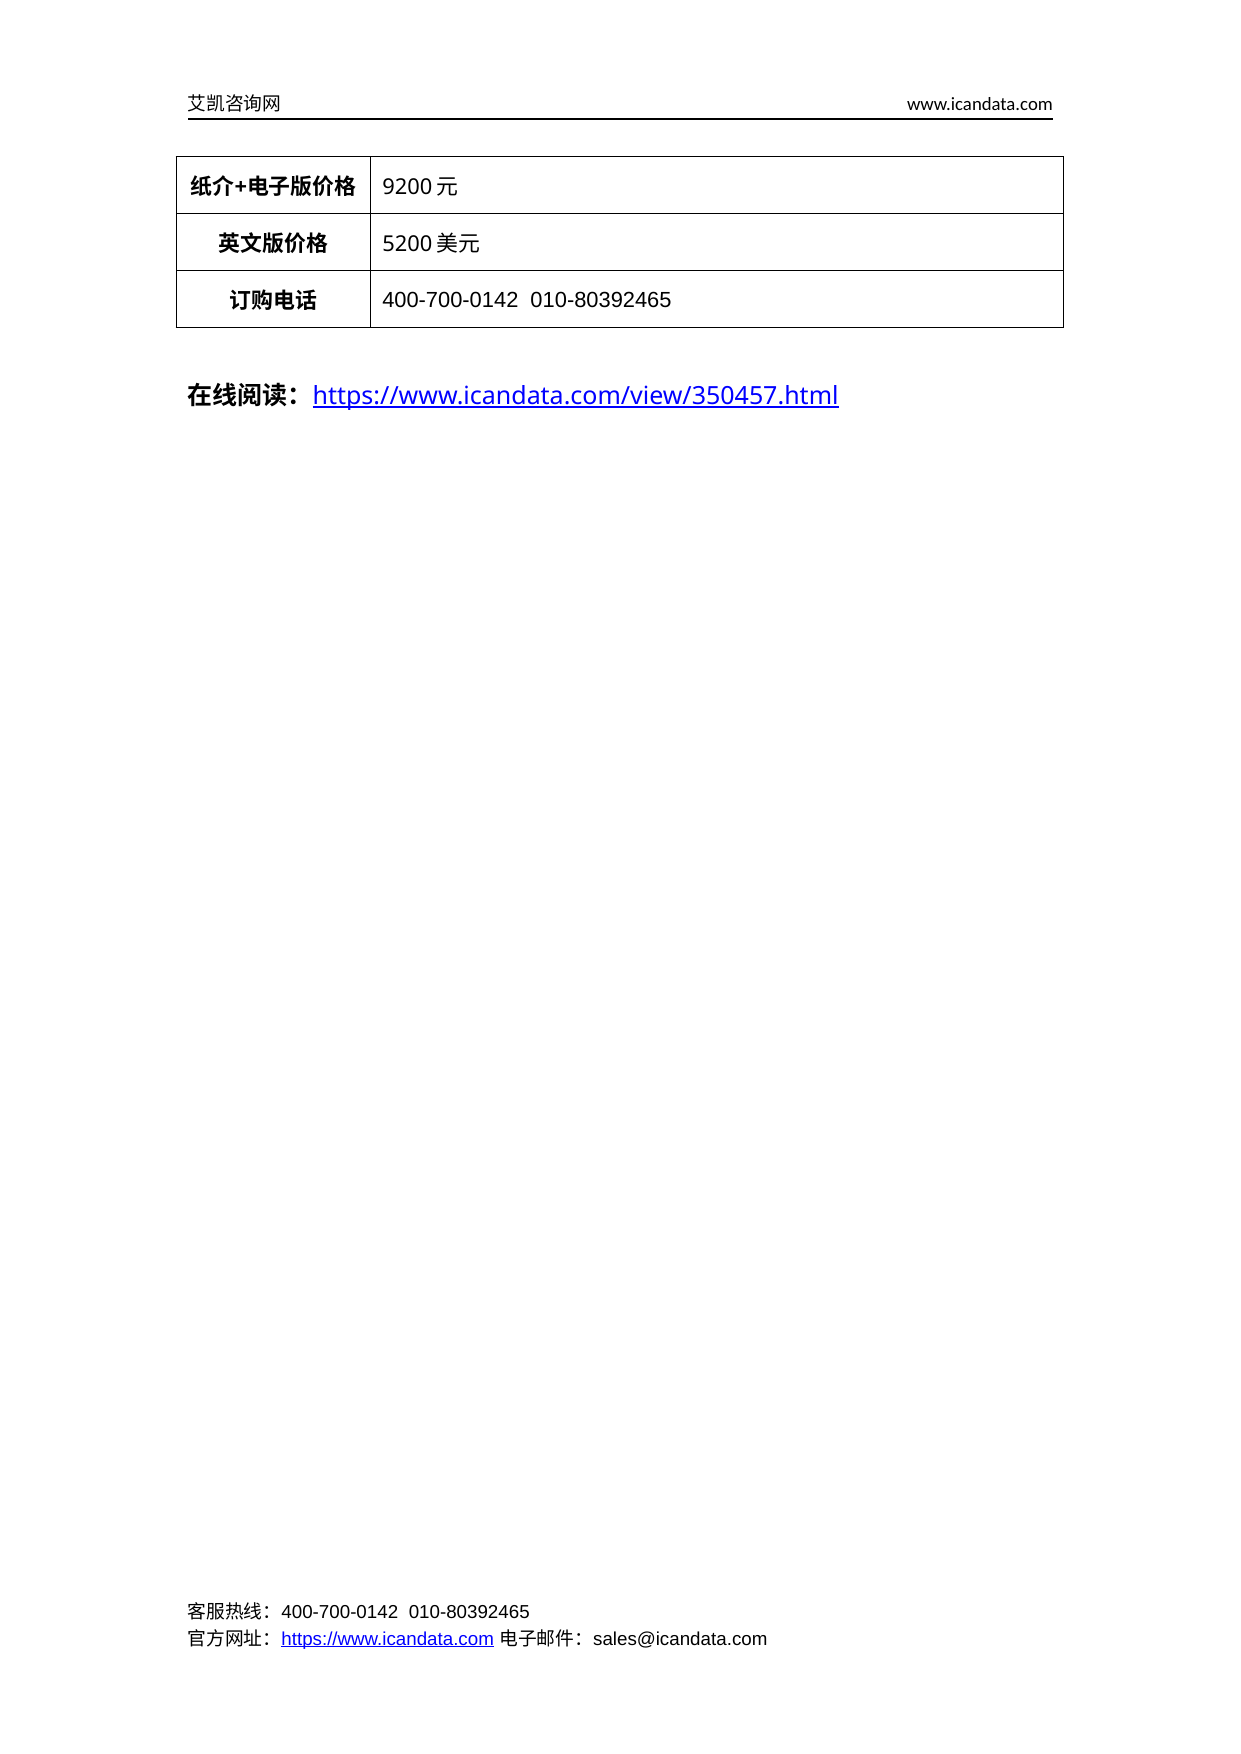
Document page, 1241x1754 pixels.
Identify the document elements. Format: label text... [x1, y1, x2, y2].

table_cell 英文版价格 [177, 214, 370, 270]
text 在线阅读：https://www.icandata.com/view/350457.html [187, 361, 1053, 426]
table_cell 纸介+电子版价格 [177, 157, 370, 213]
table_cell 订购电话 [177, 271, 370, 327]
table_cell 5200美元 [371, 214, 1063, 270]
table_cell 400-700-0142 010-80392465 [371, 271, 1063, 327]
table_cell 9200元 [371, 157, 1063, 213]
